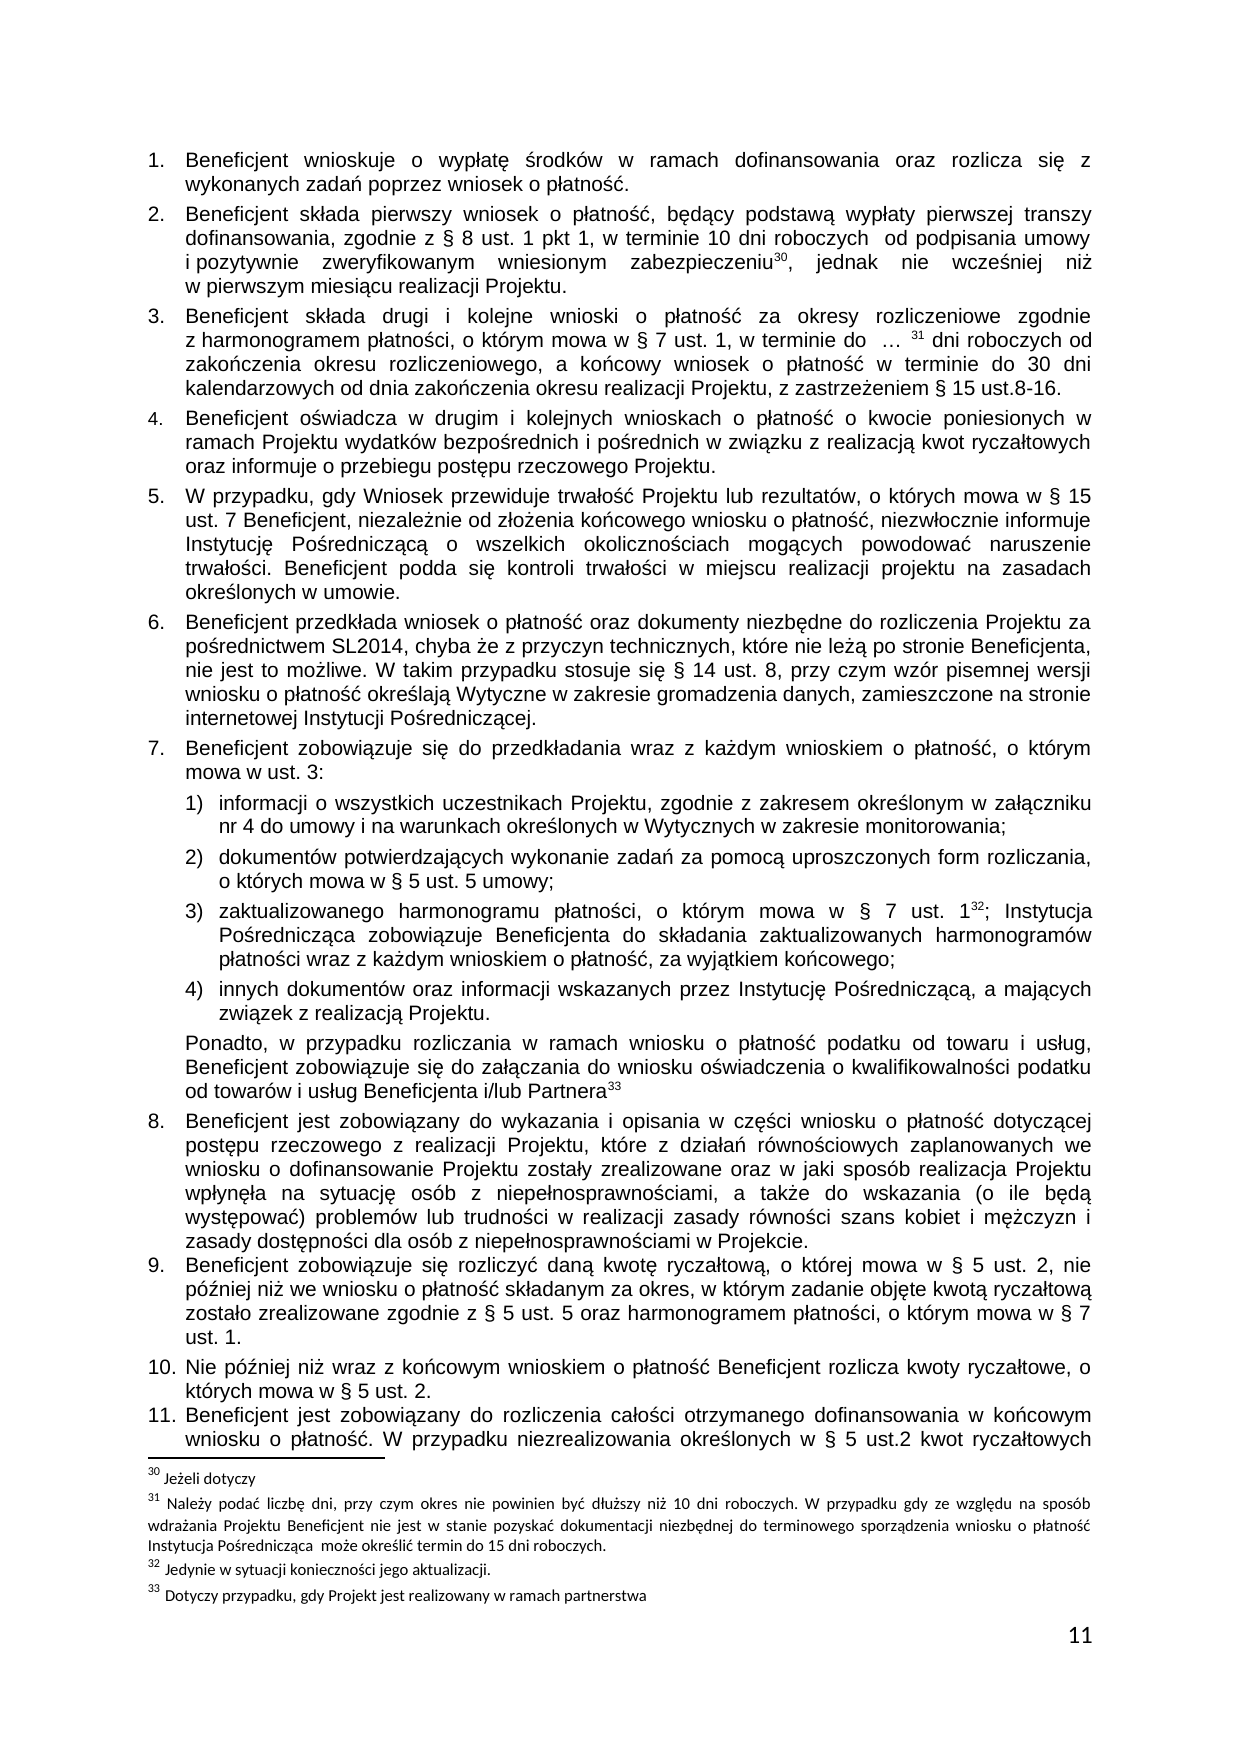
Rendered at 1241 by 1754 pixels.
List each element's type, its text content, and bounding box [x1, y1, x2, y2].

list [148, 1403, 1092, 1451]
list Nie później niż wraz z końcowym wnioskiem o płatność Beneficjent rozlicza kwoty ryczałtowe, o których mowa w § 5 ust. 2. [148, 1355, 1092, 1403]
text Ponadto, w przypadku rozliczania w ramach wniosku o płatność podatku od towaru i usług, Beneficjent zobowiązuje się do załączania do wniosku oświadczenia o kwalifikowalności podatku od towarów i usług Beneficjenta i/lub Partnera [185, 1031, 1092, 1103]
list Beneficjent zobowiązuje się rozliczyć daną kwotę ryczałtową, o której mowa w § 5 ust. 2, nie później niż we wniosku o płatność składanym za okres, w którym zadanie objęte kwotą ryczałtową zostało zrealizowane zgodnie z § 5 ust. 5 oraz harmonogramem płatności, o którym mowa w § 7 ust. 1. [148, 1253, 1092, 1349]
list Beneficjent przedkłada wniosek o płatność oraz dokumenty niezbędne do rozliczenia Projektu za pośrednictwem SL2014, chyba że z przyczyn technicznych, które nie leżą po stronie Beneficjenta, nie jest to możliwe. W takim przypadku stosuje się § 14 ust. 8, przy czym wzór pisemnej wersji wniosku o płatność określają Wytyczne w zakresie gromadzenia danych, zamieszczone na stronie internetowej Instytucji Pośredniczącej. [148, 610, 1092, 730]
list Beneficjent jest zobowiązany do wykazania i opisania w części wniosku o płatność dotyczącej postępu rzeczowego z realizacji Projektu, które z działań równościowych zaplanowanych we wniosku o dofinansowanie Projektu zostały zrealizowane oraz w jaki sposób realizacja Projektu wpłynęła na sytuację osób z niepełnosprawnościami, a także do wskazania (o ile będą występować) problemów lub trudności w realizacji zasady równości szans kobiet i mężczyzn i zasady dostępności dla osób z niepełnosprawnościami w Projekcie. [148, 1109, 1092, 1253]
list informacji o wszystkich uczestnikach Projektu, zgodnie z zakresem określonym w załączniku nr 4 do umowy i na warunkach określonych w Wytycznych w zakresie monitorowania; [185, 790, 1092, 838]
list Beneficjent składa drugi i kolejne wnioski o płatność za okresy rozliczeniowe zgodnie z harmonogramem płatności, o którym mowa w § 7 ust. 1, w terminie do … dni roboczych od zakończenia okresu rozliczeniowego, a końcowy wniosek o płatność w terminie do 30 dni kalendarzowych od dnia zakończenia okresu realizacji Projektu, z zastrzeżeniem § 15 ust.8-16. [148, 304, 1092, 400]
list Beneficjent składa pierwszy wniosek o płatność, będący podstawą wypłaty pierwszej transzy dofinansowania, zgodnie z § 8 ust. 1 pkt 1, w terminie 10 dni roboczych od podpisania umowy i pozytywnie zweryfikowanym wniesionym zabezpieczeniu, jednak nie wcześniej niż w pierwszym miesiącu realizacji Projektu. [148, 202, 1092, 298]
list W przypadku, gdy Wniosek przewiduje trwałość Projektu lub rezultatów, o których mowa w § 15 ust. 7 Beneficjent, niezależnie od złożenia końcowego wniosku o płatność, niezwłocznie informuje Instytucję Pośredniczącą o wszelkich okolicznościach mogących powodować naruszenie trwałości. Beneficjent podda się kontroli trwałości w miejscu realizacji projektu na zasadach określonych w umowie. [148, 484, 1092, 604]
list Beneficjent wnioskuje o wypłatę środków w ramach dofinansowania oraz rozlicza się z wykonanych zadań poprzez wniosek o płatność. [148, 148, 1092, 196]
list innych dokumentów oraz informacji wskazanych przez Instytucję Pośredniczącą, a mających związek z realizacją Projektu. [185, 977, 1092, 1025]
list dokumentów potwierdzających wykonanie zadań za pomocą uproszczonych form rozliczania, o których mowa w § 5 ust. 5 umowy; [185, 844, 1092, 892]
list Beneficjent zobowiązuje się do przedkładania wraz z każdym wnioskiem o płatność, o którym mowa w ust. 3: [148, 736, 1092, 784]
list zaktualizowanego harmonogramu płatności, o którym mowa w § 7 ust. 1; Instytucja Pośrednicząca zobowiązuje Beneficjenta do składania zaktualizowanych harmonogramów płatności wraz z każdym wnioskiem o płatność, za wyjątkiem końcowego; [185, 899, 1092, 971]
list Beneficjent oświadcza w drugim i kolejnych wnioskach o płatność o kwocie poniesionych w ramach Projektu wydatków bezpośrednich i pośrednich w związku z realizacją kwot ryczałtowych oraz informuje o przebiegu postępu rzeczowego Projektu. [148, 406, 1092, 478]
